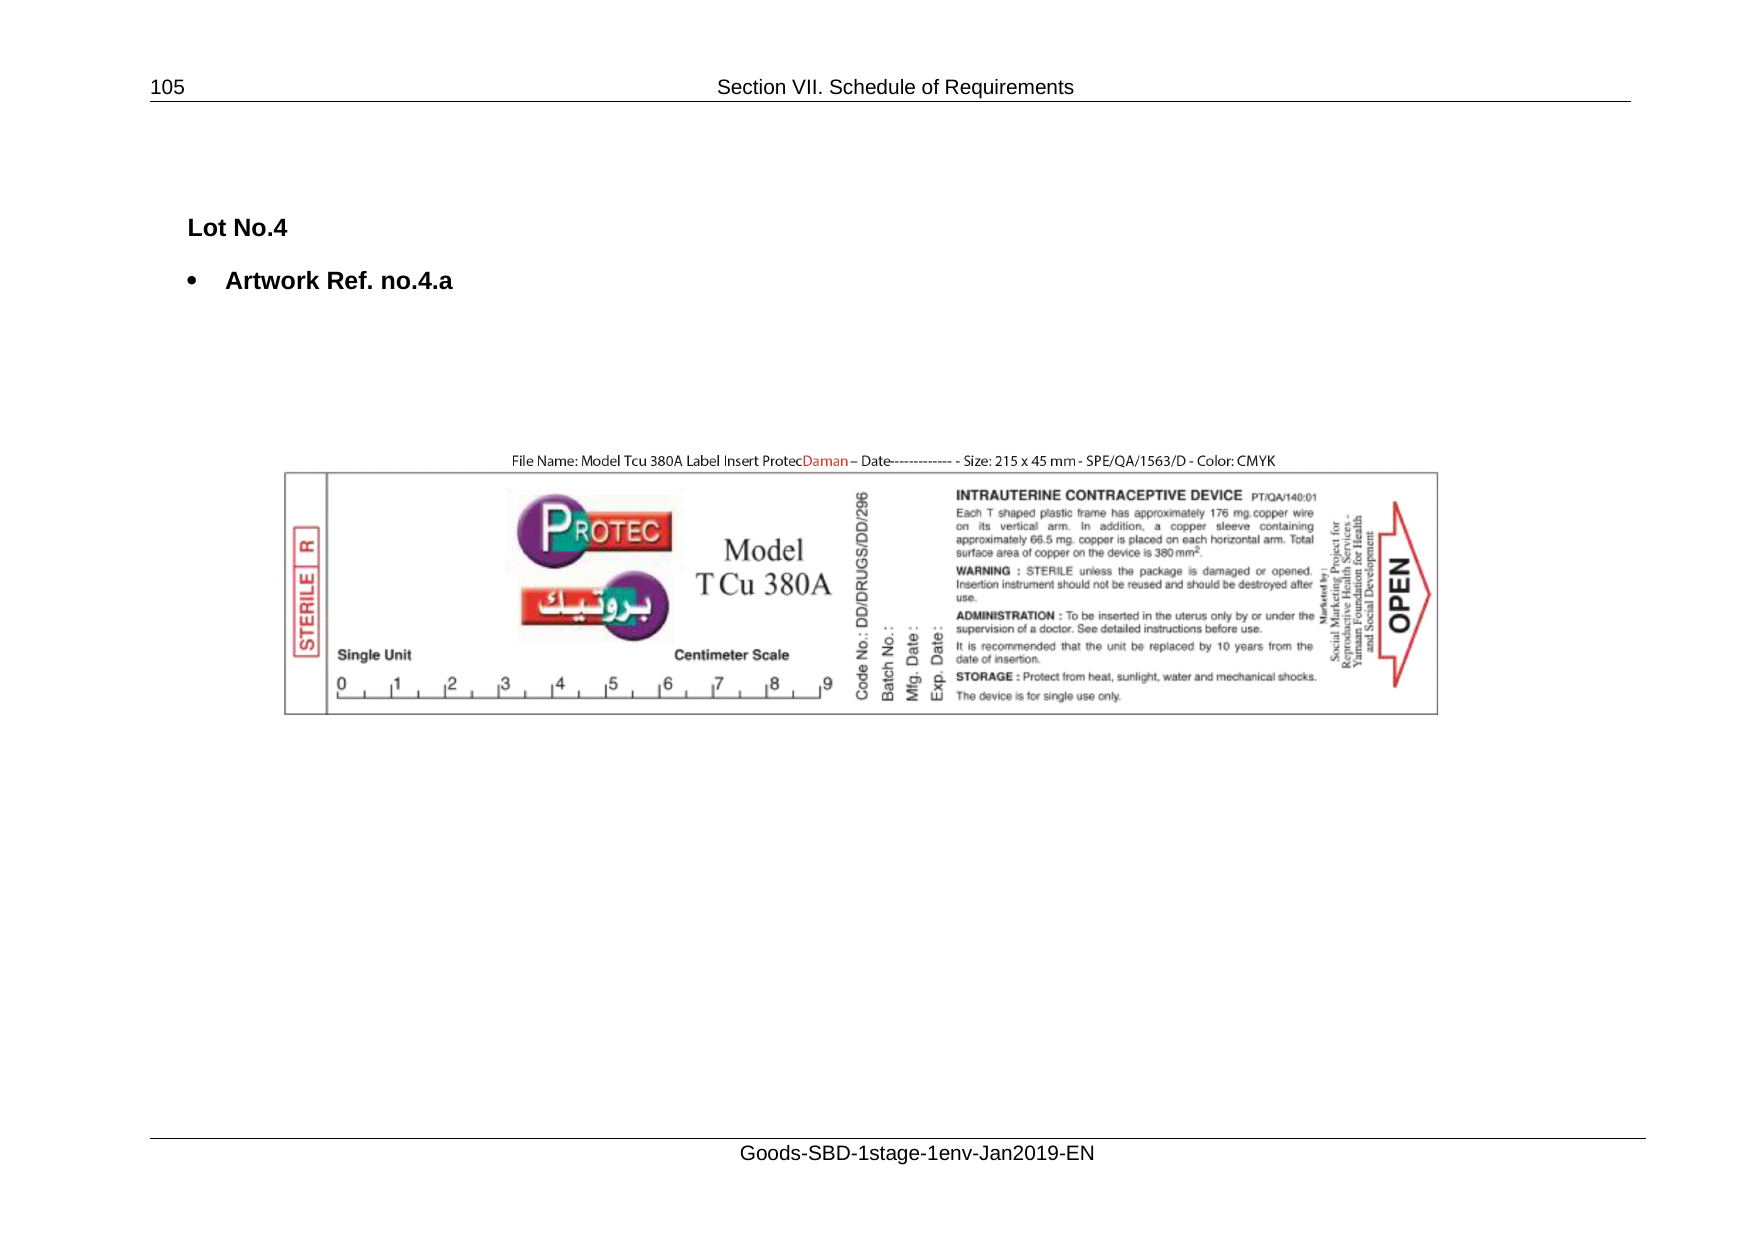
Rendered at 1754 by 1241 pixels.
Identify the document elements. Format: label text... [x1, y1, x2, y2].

text Lot No.4 [187, 212, 1604, 241]
picture [150, 320, 1605, 868]
list Artwork Ref. no.4.a [187, 266, 1604, 295]
